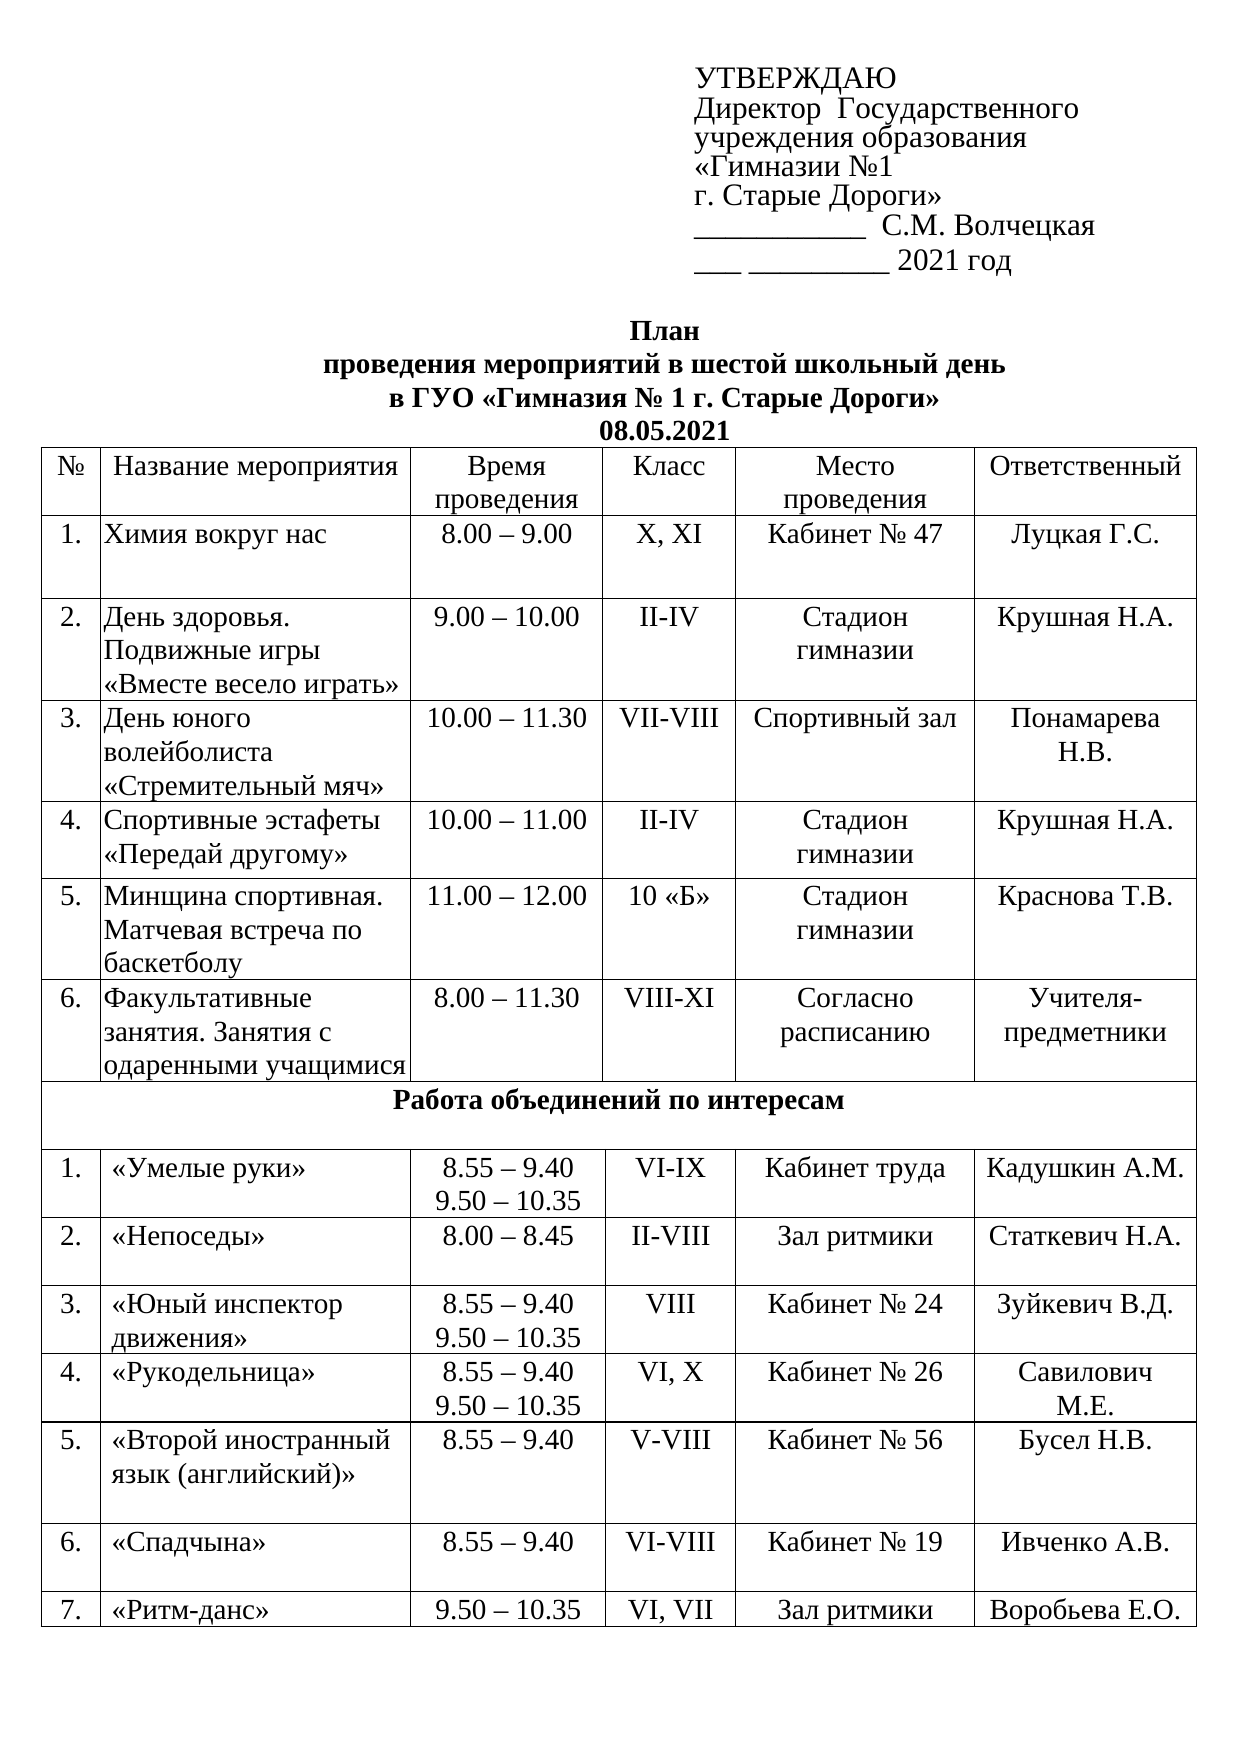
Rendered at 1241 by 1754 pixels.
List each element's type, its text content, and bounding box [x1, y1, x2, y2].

table_cell Факультативные занятия. Занятия с одаренными учащимися [101, 980, 410, 1081]
table_cell «Ритм-данс» [101, 1592, 410, 1626]
table_cell Понамарева Н.В. [975, 701, 1196, 801]
table_cell 2. [42, 1218, 100, 1285]
table_cell Согласно расписанию [736, 980, 974, 1081]
table_cell «Рукодельница» [101, 1354, 410, 1421]
table_cell Химия вокруг нас [101, 516, 410, 598]
table_cell 4. [42, 802, 100, 877]
table_cell V-VІІІ [606, 1423, 735, 1523]
text проведения мероприятий в шестой школьный день [177, 346, 1152, 380]
table_cell Работа объединений по интересам [42, 1082, 1196, 1149]
table_cell Савилович М.Е. [975, 1354, 1196, 1421]
table_cell Ивченко А.В. [975, 1524, 1196, 1591]
table_cell 5. [42, 1423, 100, 1523]
table_cell День юного волейболиста «Стремительный мяч» [101, 701, 410, 801]
table_cell 1. [42, 516, 100, 598]
table_cell 10.00 – 11.00 [411, 802, 602, 877]
table_cell VІ-VІІІ [606, 1524, 735, 1591]
table_cell Статкевич Н.А. [975, 1218, 1196, 1285]
table_cell «Юный инспектор движения» [101, 1286, 410, 1353]
subtitle План [177, 313, 1152, 346]
table_cell VІ, Х [606, 1354, 735, 1421]
table_cell 3. [42, 701, 100, 801]
table_cell Кабинет № 56 [736, 1423, 974, 1523]
table_cell 8.55 – 9.40 [411, 1524, 605, 1591]
table_cell 5. [42, 879, 100, 979]
table_cell Краснова Т.В. [975, 879, 1196, 979]
table_cell Минщина спортивная. Матчевая встреча по баскетболу [101, 879, 410, 979]
table_cell День здоровья. Подвижные игры «Вместе весело играть» [101, 599, 410, 699]
table_cell 8.55 – 9.40 9.50 – 10.35 [411, 1286, 605, 1353]
table_cell 6. [42, 1524, 100, 1591]
table_cell Луцкая Г.С. [975, 516, 1196, 598]
table_cell Зал ритмики [736, 1218, 974, 1285]
table_cell Кабинет № 47 [736, 516, 974, 598]
table_cell «Спадчына» [101, 1524, 410, 1591]
table_header № [42, 448, 100, 515]
text г. Старые Дороги» [694, 182, 1152, 212]
subtitle в ГУО «Гимназия № 1 г. Старые Дороги» [177, 380, 1152, 413]
table_cell 3. [42, 1286, 100, 1353]
table_cell Кабинет № 19 [736, 1524, 974, 1591]
table_cell «Непоседы» [101, 1218, 410, 1285]
text ___ _________ 2021 год [694, 241, 1152, 277]
table_cell 8.55 – 9.40 [411, 1423, 605, 1523]
table_cell Кадушкин А.М. [975, 1150, 1196, 1217]
table_cell 11.00 – 12.00 [411, 879, 602, 979]
table_cell Бусел Н.В. [975, 1423, 1196, 1523]
text 08.05.2021 [177, 413, 1152, 447]
table_cell 10.00 – 11.30 [411, 701, 602, 801]
table_cell ІІ-ІV [603, 802, 735, 877]
table_cell 8.00 – 11.30 [411, 980, 602, 1081]
text ___________ С.М. Волчецкая [694, 212, 1152, 241]
table_cell Крушная Н.А. [975, 802, 1196, 877]
table_cell ІІ-VІІІ [606, 1218, 735, 1285]
table_cell Стадион гимназии [736, 802, 974, 877]
table_header Место проведения [736, 448, 974, 515]
table_cell VІ, VІІ [606, 1592, 735, 1626]
table_cell Учителя-предметники [975, 980, 1196, 1081]
table_cell VІ-ІХ [606, 1150, 735, 1217]
table_cell VІІ-VІІІ [603, 701, 735, 801]
table_cell 8.00 – 8.45 [411, 1218, 605, 1285]
table_cell 8.55 – 9.40 9.50 – 10.35 [411, 1150, 605, 1217]
table_cell Х, ХІ [603, 516, 735, 598]
table_cell Воробьева Е.О. [975, 1592, 1196, 1626]
table_cell 9.50 – 10.35 [411, 1592, 605, 1626]
table_cell 4. [42, 1354, 100, 1421]
table_cell Кабинет труда [736, 1150, 974, 1217]
table_cell Спортивные эстафеты «Передай другому» [101, 802, 410, 877]
table_cell Стадион гимназии [736, 599, 974, 699]
table_cell 6. [42, 980, 100, 1081]
table_cell VІІІ [606, 1286, 735, 1353]
table_cell Зал ритмики [736, 1592, 974, 1626]
table_cell VІІІ-ХІ [603, 980, 735, 1081]
table_cell «Второй иностранный язык (английский)» [101, 1423, 410, 1523]
table_cell 8.00 – 9.00 [411, 516, 602, 598]
table_header Ответственный [975, 448, 1196, 515]
table_header Название мероприятия [101, 448, 410, 515]
table_cell Зуйкевич В.Д. [975, 1286, 1196, 1353]
table_cell 7. [42, 1592, 100, 1626]
table_cell 2. [42, 599, 100, 699]
table_cell Стадион гимназии [736, 879, 974, 979]
table_cell ІІ-ІV [603, 599, 735, 699]
table_cell «Умелые руки» [101, 1150, 410, 1217]
table_cell 9.00 – 10.00 [411, 599, 602, 699]
table_cell 8.55 – 9.40 9.50 – 10.35 [411, 1354, 605, 1421]
table_cell Крушная Н.А. [975, 599, 1196, 699]
text Директор Государственного учреждения образования «Гимназии №1 [694, 95, 1152, 182]
subtitle УТВЕРЖДАЮ [693, 59, 1152, 95]
table_cell Кабинет № 26 [736, 1354, 974, 1421]
table_cell 10 «Б» [603, 879, 735, 979]
table_header Класс [603, 448, 735, 515]
table_header Время проведения [411, 448, 602, 515]
table_cell Кабинет № 24 [736, 1286, 974, 1353]
table_cell Спортивный зал [736, 701, 974, 801]
table_cell 1. [42, 1150, 100, 1217]
